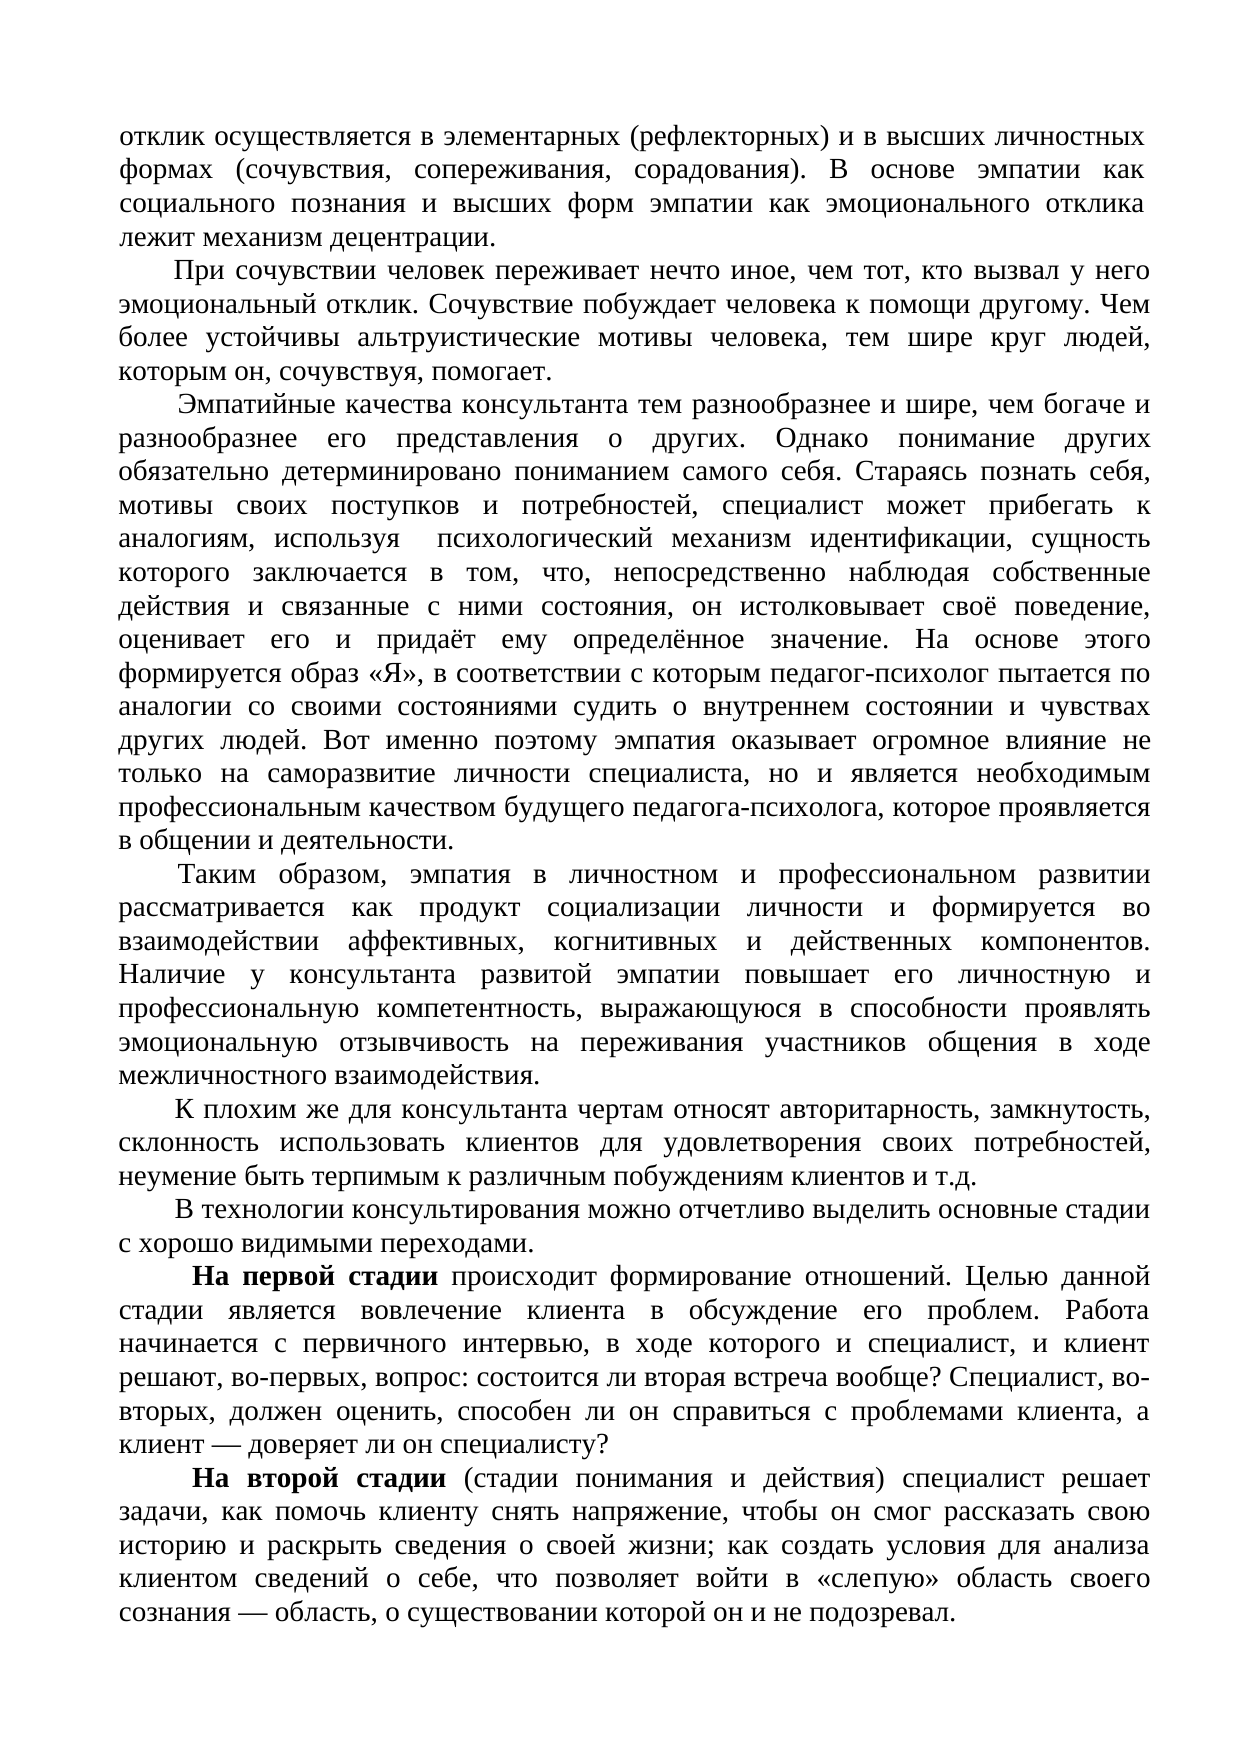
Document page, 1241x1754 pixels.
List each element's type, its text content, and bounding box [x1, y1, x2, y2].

text На второй стадии (стадии понимания и действия) специалист решает задачи, как помочь клиенту снять напряжение, чтобы он смог рассказать свою историю и раскрыть сведения о своей жизни; как создать условия для анализа клиентом сведений о себе, что позволяет войти в «слепую» область своего сознания — область, о существовании которой он и не подозревал. [119, 1460, 1151, 1627]
text Таким образом, эмпатия в личностном и профессиональном развитии рассматривается как продукт социализации личности и формируется во взаимодействии аффективных, когнитивных и действенных компонентов. Наличие у консультанта развитой эмпатии повышает его личностную и профессиональную компетентность, выражающуюся в способности проявлять эмоциональную отзывчивость на переживания участников общения в ходе межличностного взаимодействия. [118, 856, 1152, 1091]
text На первой стадии происходит формирование отношений. Целью данной стадии является вовлечение клиента в обсуждение его проблем. Работа начинается с первичного интервью, в ходе которого и специалист, и клиент решают, во-первых, вопрос: состоится ли вторая встреча вообще? Специалист, во-вторых, должен оценить, способен ли он справиться с проблемами клиента, а клиент — доверяет ли он специалисту? [119, 1258, 1151, 1460]
text Эмпатийные качества консультанта тем разнообразнее и шире, чем богаче и разнообразнее его представления о других. Однако понимание других обязательно детерминировано пониманием самого себя. Стараясь познать себя, мотивы своих поступков и потребностей, специалист может прибегать к аналогиям, используя психологический механизм идентификации, сущность которого заключается в том, что, непосредственно наблюдая собственные действия и связанные с ними состояния, он истолковывает своё поведение, оценивает его и придаёт ему определённое значение. На основе этого формируется образ «Я», в соответствии с которым педагог-психолог пытается по аналогии со своими состояниями судить о внутреннем состоянии и чувствах других людей. Вот именно поэтому эмпатия оказывает огромное влияние не только на саморазвитие личности специалиста, но и является необходимым профессиональным качеством будущего педагога-психолога, которое проявляется в общении и деятельности. [118, 386, 1152, 856]
text В технологии консультирования можно отчетливо выделить основные стадии с хорошо видимыми переходами. [118, 1191, 1150, 1258]
text При сочувствии человек переживает нечто иное, чем тот, кто вызвал у него эмоциональный отклик. Сочувствие побуждает человека к помощи другому. Чем более устойчивы альтруистические мотивы человека, тем шире круг людей, которым он, сочувствуя, помогает. [118, 252, 1152, 386]
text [119, 118, 1145, 252]
text К плохим же для консультанта чертам относят авторитарность, замкнутость, склонность использовать клиентов для удовлетворения своих потребностей, неумение быть терпимым к различным побуждениям клиентов и т.д. [118, 1091, 1152, 1191]
